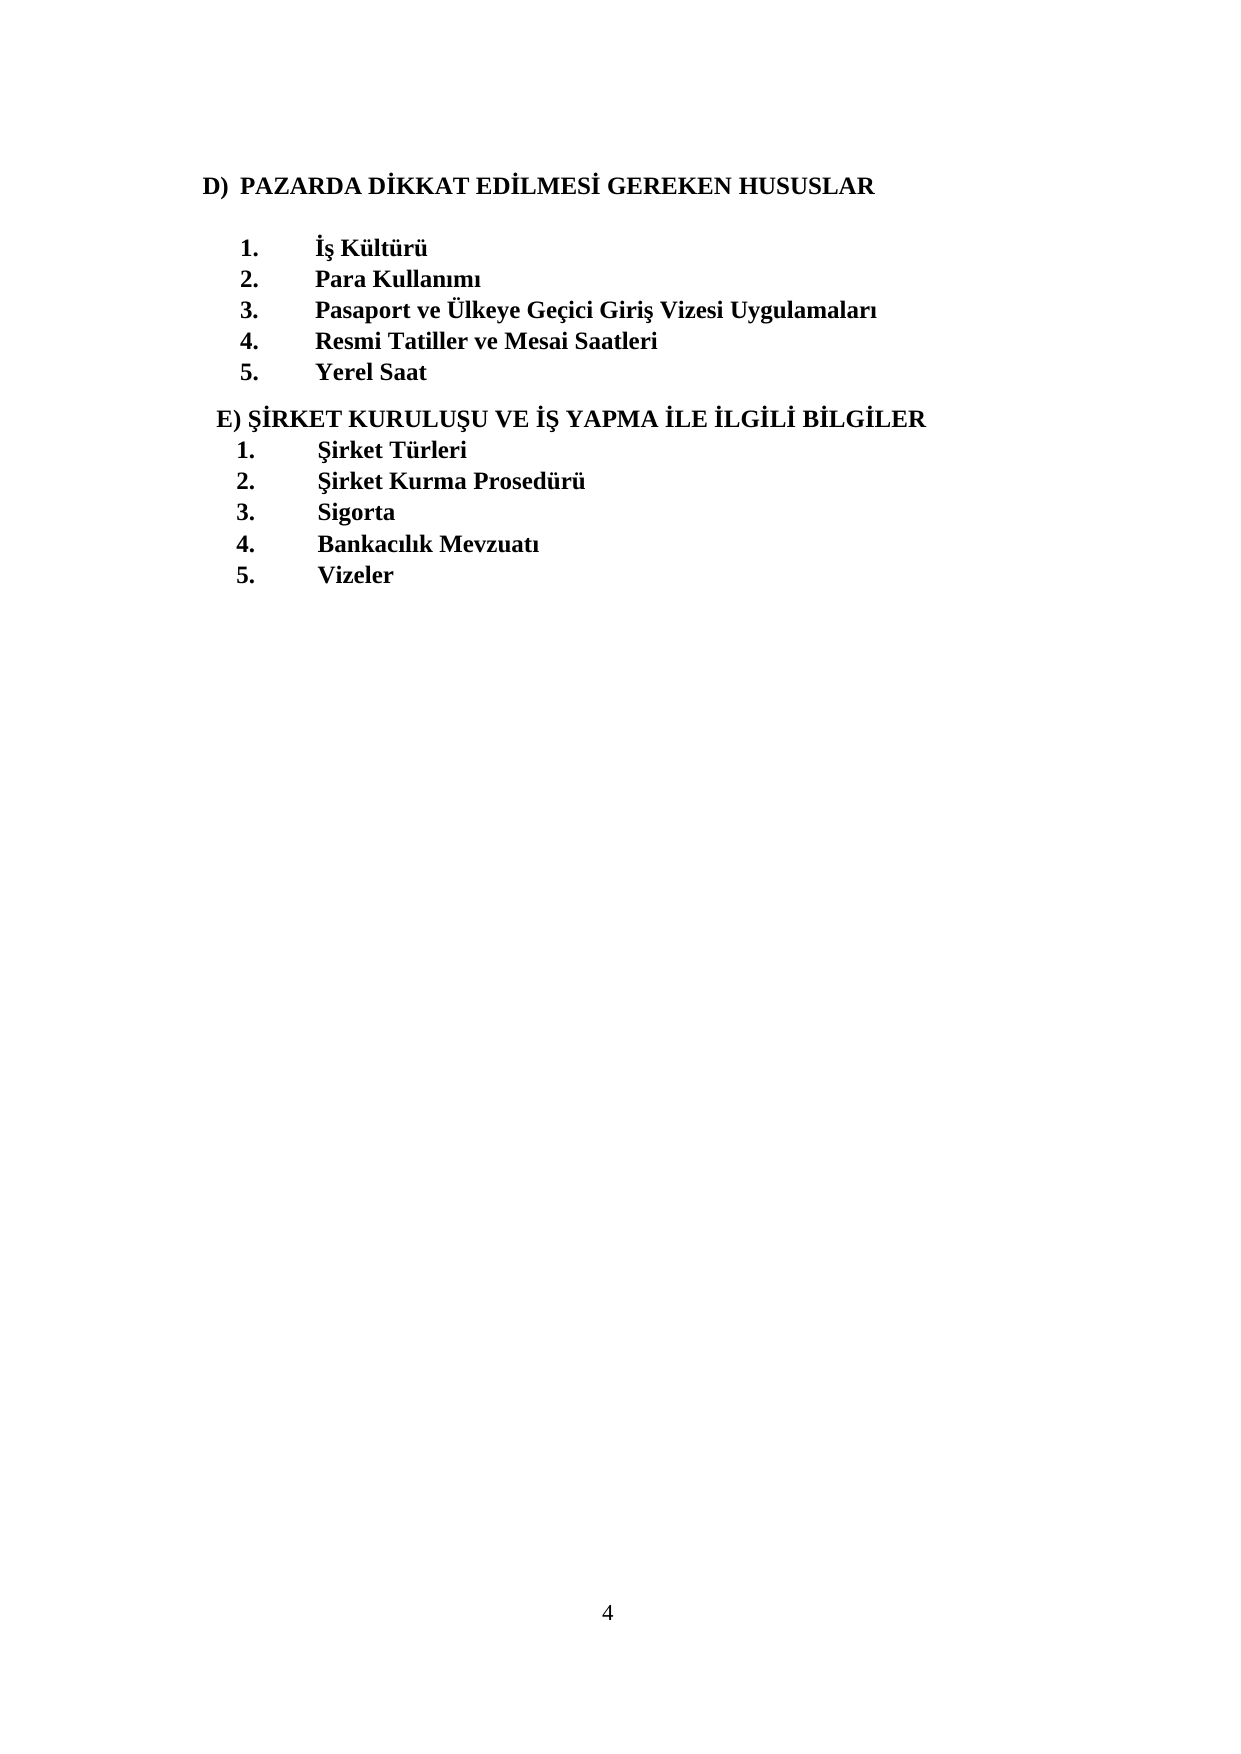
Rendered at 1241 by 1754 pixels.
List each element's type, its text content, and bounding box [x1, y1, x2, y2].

list Para Kullanımı [240, 264, 1117, 293]
list PAZARDA DİKKAT EDİLMESİ GEREKEN HUSUSLAR [202, 171, 1117, 199]
list ŞİRKET KURULUŞU VE İŞ YAPMA İLE İLGİLİ BİLGİLER [216, 404, 1117, 433]
list Sigorta [236, 497, 1117, 526]
list Vizeler [236, 560, 1117, 588]
list Şirket Türleri [236, 435, 1117, 464]
list Resmi Tatiller ve Mesai Saatleri [240, 326, 1117, 355]
list Yerel Saat [240, 357, 1117, 386]
list İş Kültürü [240, 233, 1117, 262]
list Bankacılık Mevzuatı [236, 529, 1117, 557]
list Şirket Kurma Prosedürü [236, 466, 1117, 495]
list Pasaport ve Ülkeye Geçici Giriş Vizesi Uygulamaları [240, 295, 1117, 324]
